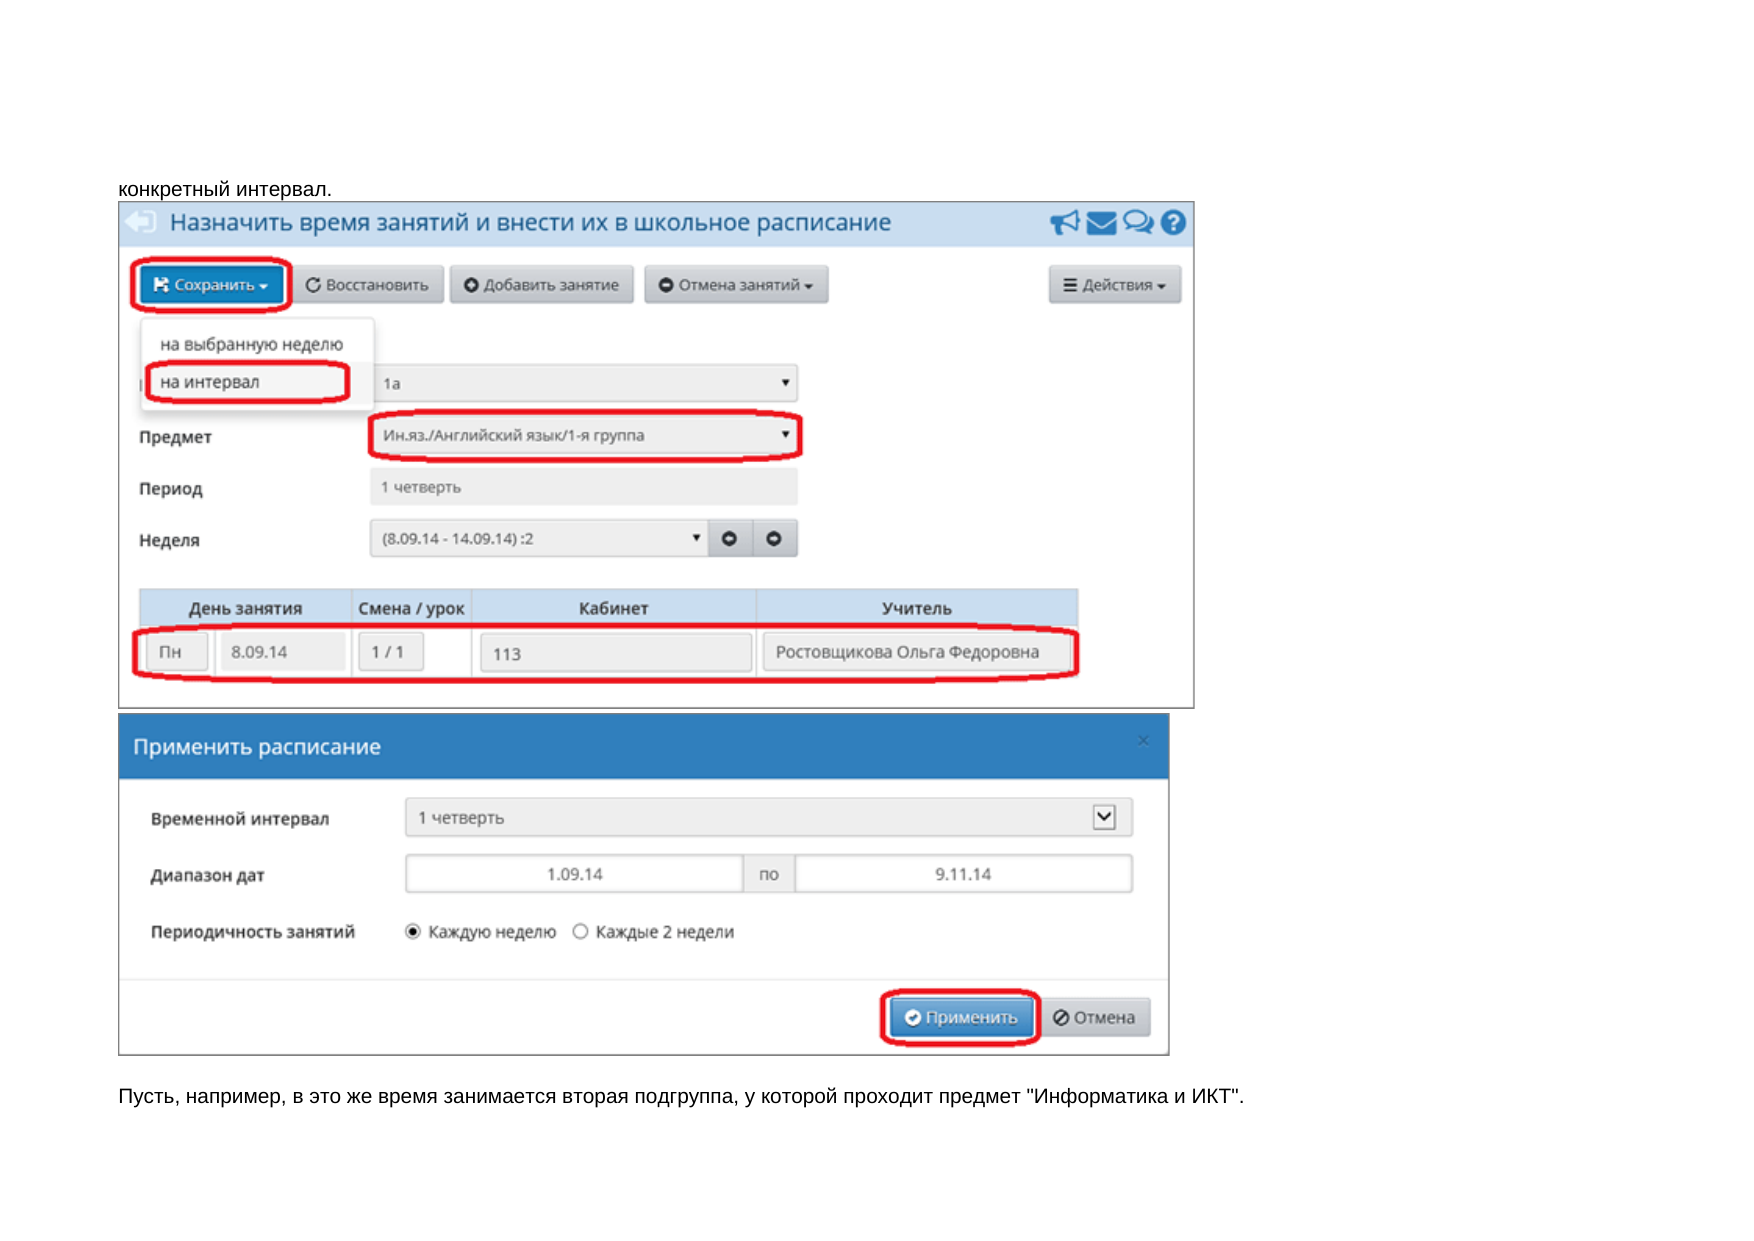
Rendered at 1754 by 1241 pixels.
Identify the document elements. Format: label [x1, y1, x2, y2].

text [118, 177, 1636, 1132]
picture [118, 201, 1195, 709]
picture [118, 713, 1170, 1056]
